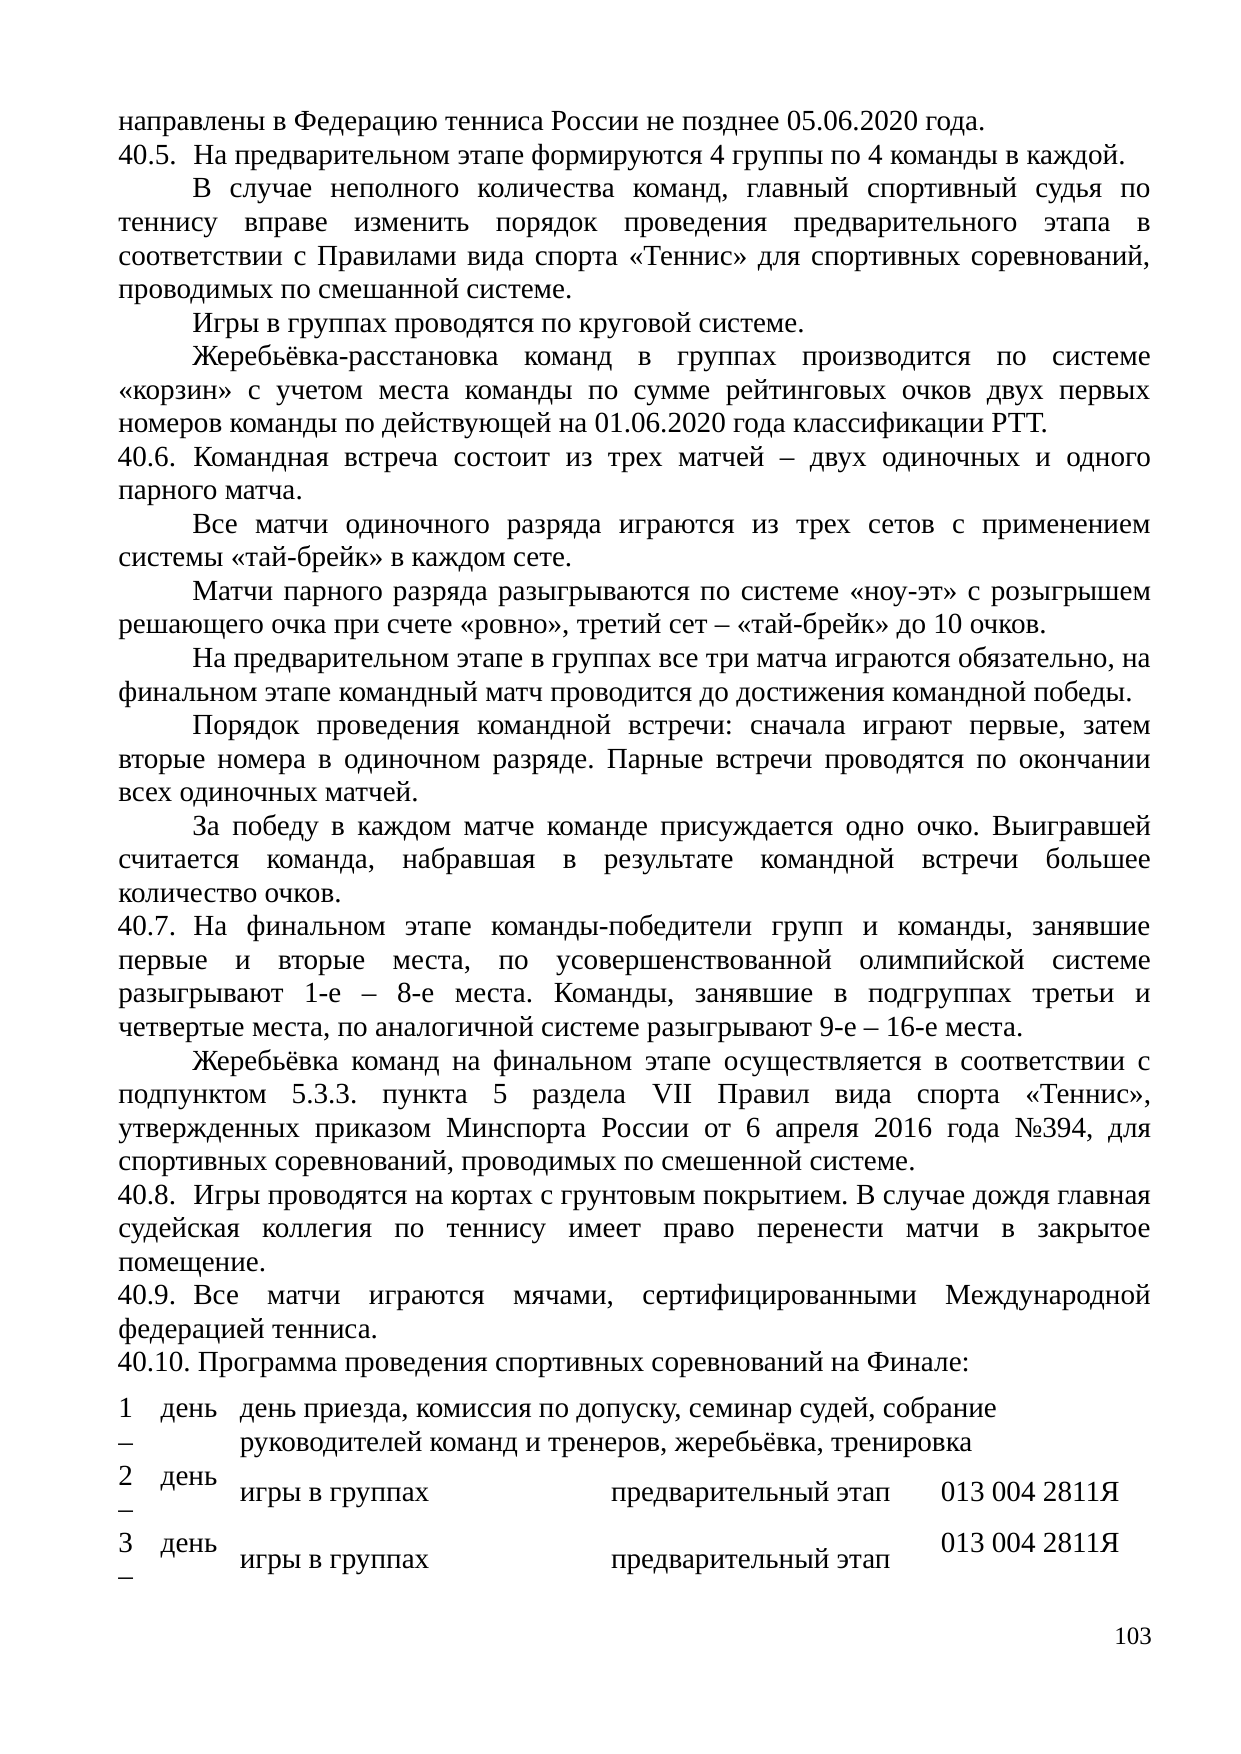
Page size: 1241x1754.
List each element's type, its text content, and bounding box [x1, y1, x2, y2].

list 40.10. Программа проведения спортивных соревнований на Финале: [117, 1344, 1152, 1378]
list За победу в каждом матче команде присуждается одно очко. Выигравшей считается команда, набравшая в результате командной встречи большее количество очков. [118, 808, 1152, 908]
list Жеребьёвка команд на финальном этапе осуществляется в соответствии с подпунктом 5.3.3. пункта 5 раздела VII Правил вида спорта «Теннис», утвержденных приказом Минспорта России от 6 апреля 2016 года №394, для спортивных соревнований, проводимых по смешенной системе. [118, 1043, 1152, 1177]
list 40.9. Все матчи играются мячами, сертифицированными Международной федерацией тенниса. [117, 1277, 1152, 1344]
list 40.5. На предварительном этапе формируются 4 группы по 4 команды в каждой. [118, 137, 1152, 171]
list 40.6. Командная встреча состоит из трех матчей – двух одиночных и одного парного матча. [117, 439, 1152, 506]
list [118, 103, 1152, 137]
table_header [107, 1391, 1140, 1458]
list Все матчи одиночного разряда играются из трех сетов с применением системы «тай-брейк» в каждом сете. [118, 506, 1152, 573]
text В случае неполного количества команд, главный спортивный судья по теннису вправе изменить порядок проведения предварительного этапа в соответствии с Правилами вида спорта «Теннис» для спортивных соревнований, проводимых по смешанной системе. [118, 171, 1152, 305]
list 40.7. На финальном этапе команды-победители групп и команды, занявшие первые и вторые места, по усовершенствованной олимпийской системе разыгрывают 1-е – 8-е места. Команды, занявшие в подгруппах третьи и четвертые места, по аналогичной системе разыгрывают 9-е – 16-е места. [117, 908, 1152, 1043]
list Порядок проведения командной встречи: сначала играют первые, затем вторые номера в одиночном разряде. Парные встречи проводятся по окончании всех одиночных матчей. [118, 707, 1152, 808]
text Жеребьёвка-расстановка команд в группах производится по системе «корзин» с учетом места команды по сумме рейтинговых очков двух первых номеров команды по действующей на 01.06.2020 года классификации РТТ. [118, 338, 1152, 439]
list 40.8. Игры проводятся на кортах с грунтовым покрытием. В случае дождя главная судейская коллегия по теннису имеет право перенести матчи в закрытое помещение. [117, 1177, 1152, 1277]
list Матчи парного разряда разыгрываются по системе «ноу-эт» с розыгрышем решающего очка при счете «ровно», третий сет – «тай-брейк» до 10 очков. [118, 573, 1152, 640]
text Игры в группах проводятся по круговой системе. [118, 305, 1152, 338]
list На предварительном этапе в группах все три матча играются обязательно, на финальном этапе командный матч проводится до достижения командной победы. [118, 640, 1152, 707]
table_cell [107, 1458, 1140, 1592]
